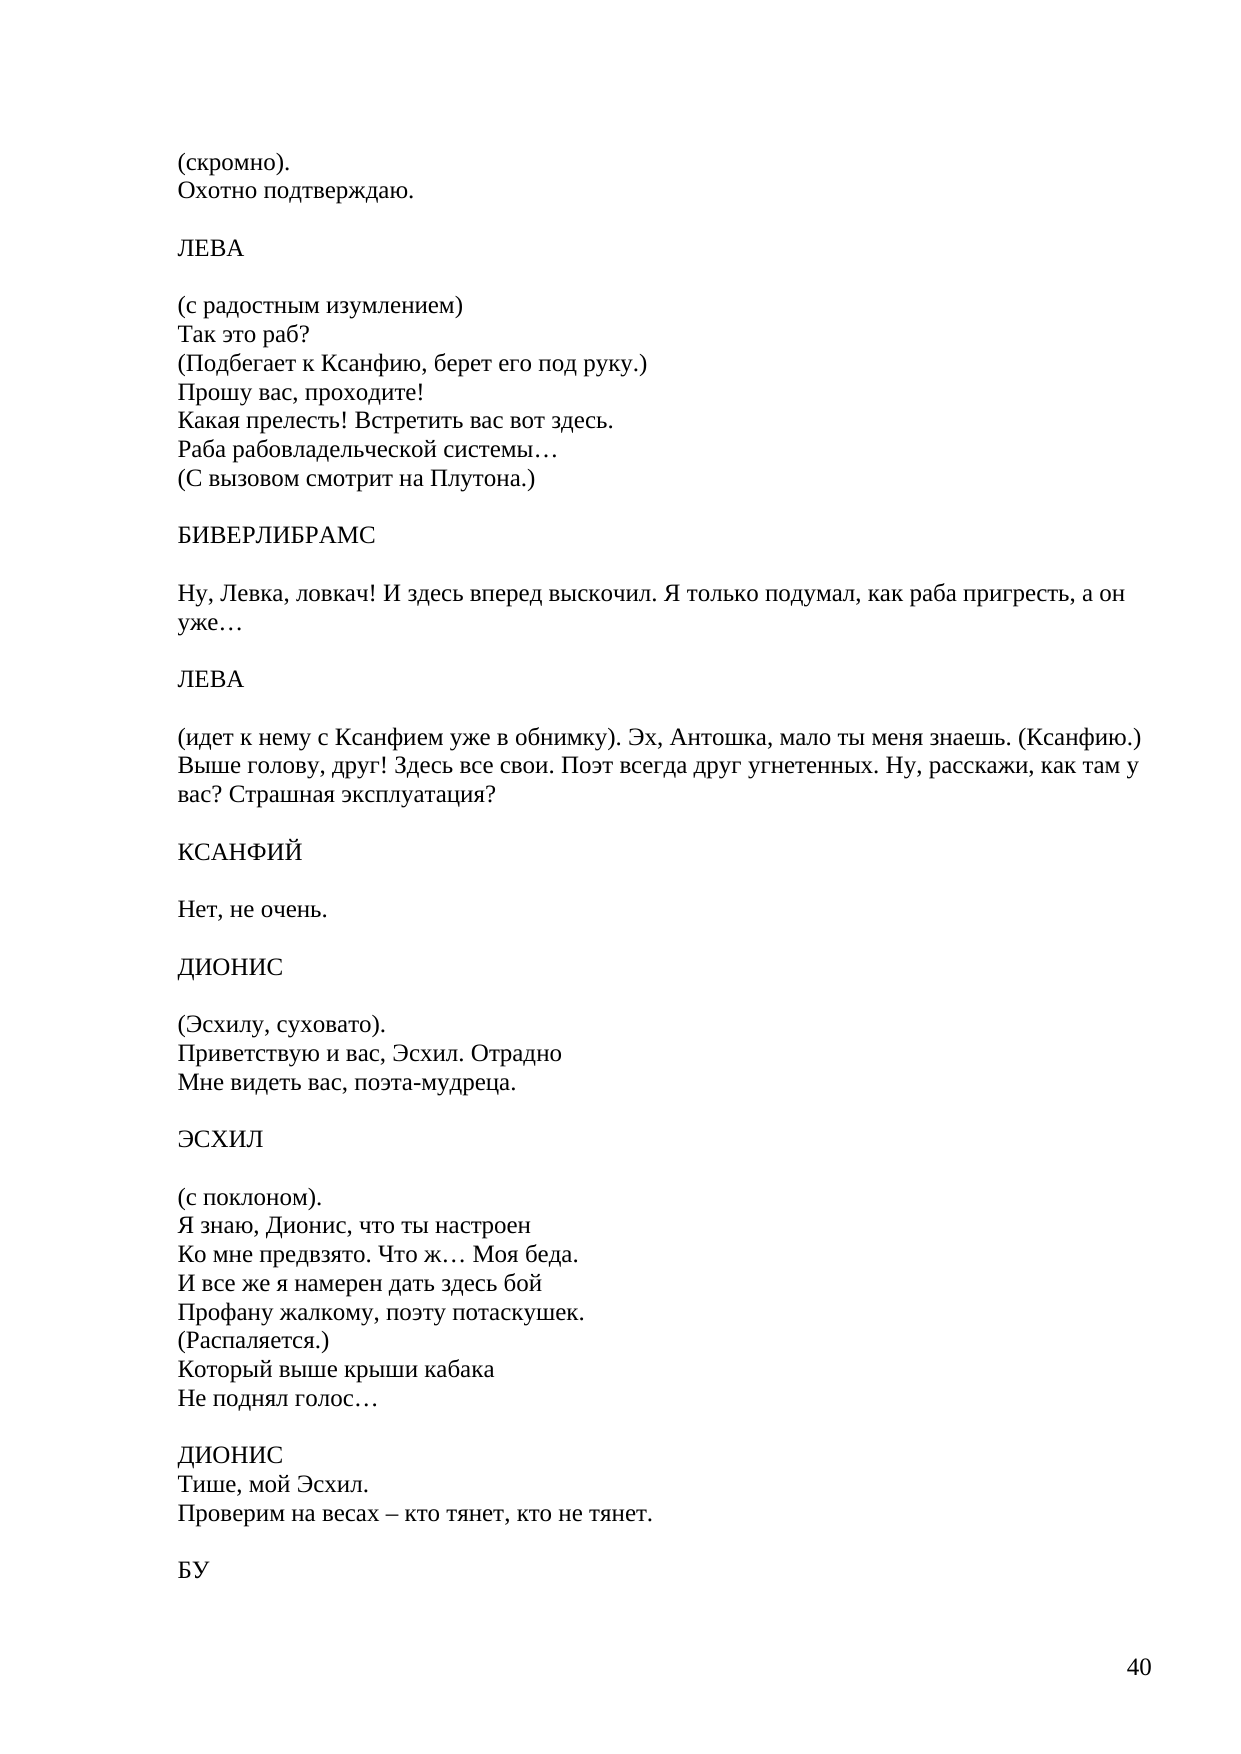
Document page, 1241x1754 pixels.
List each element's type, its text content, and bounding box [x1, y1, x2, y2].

text ДИОНИС [177, 952, 1152, 981]
text Ко мне предвзято. Что ж… Моя беда. [177, 1239, 1152, 1268]
text Какая прелесть! Встретить вас вот здесь. [177, 406, 1152, 434]
text Не поднял голос… [177, 1383, 1152, 1412]
text ЛЕВА [177, 233, 1152, 262]
text (Распаляется.) [177, 1326, 1152, 1354]
text КСАНФИЙ [177, 837, 1152, 866]
text Я знаю, Дионис, что ты настроен [177, 1211, 1152, 1239]
text (с радостным изумлением) [177, 291, 1152, 319]
text БУ [177, 1556, 1152, 1584]
text Мне видеть вас, поэта-мудреца. [177, 1067, 1152, 1096]
text ЭСХИЛ [177, 1124, 1152, 1153]
text (с поклоном). [177, 1182, 1152, 1211]
text ЛЕВА [177, 664, 1152, 693]
text Проверим на весах – кто тянет, кто не тянет. [177, 1498, 1152, 1527]
text Нет, не очень. [177, 894, 1152, 923]
text (скромно). [177, 147, 1152, 176]
text ДИОНИС [177, 1441, 1152, 1469]
text Прошу вас, проходите! [177, 377, 1152, 406]
text (Эсхилу, суховато). [177, 1009, 1152, 1038]
text (идет к нему с Ксанфием уже в обнимку). Эх, Антошка, мало ты меня знаешь. (Ксанфию.) Выше голову, друг! Здесь все свои. Поэт всегда друг угнетенных. Ну, расскажи, как там у вас? Страшная эксплуатация? [177, 722, 1152, 808]
text И все же я намерен дать здесь бой [177, 1268, 1152, 1297]
text Приветствую и вас, Эсхил. Отрадно [177, 1038, 1152, 1067]
text Который выше крыши кабака [177, 1354, 1152, 1383]
text Профану жалкому, поэту потаскушек. [177, 1297, 1152, 1326]
text БИВЕРЛИБРАМС [177, 521, 1152, 549]
text Раба рабовладельческой системы… [177, 434, 1152, 463]
text Ну, Левка, ловкач! И здесь вперед выскочил. Я только подумал, как раба пригресть, а он уже… [177, 578, 1152, 636]
text (Подбегает к Ксанфию, берет его под руку.) [177, 348, 1152, 377]
text Охотно подтверждаю. [177, 176, 1152, 204]
text Тише, мой Эсхил. [177, 1469, 1152, 1498]
text Так это раб? [177, 319, 1152, 348]
text (С вызовом смотрит на Плутона.) [177, 463, 1152, 492]
